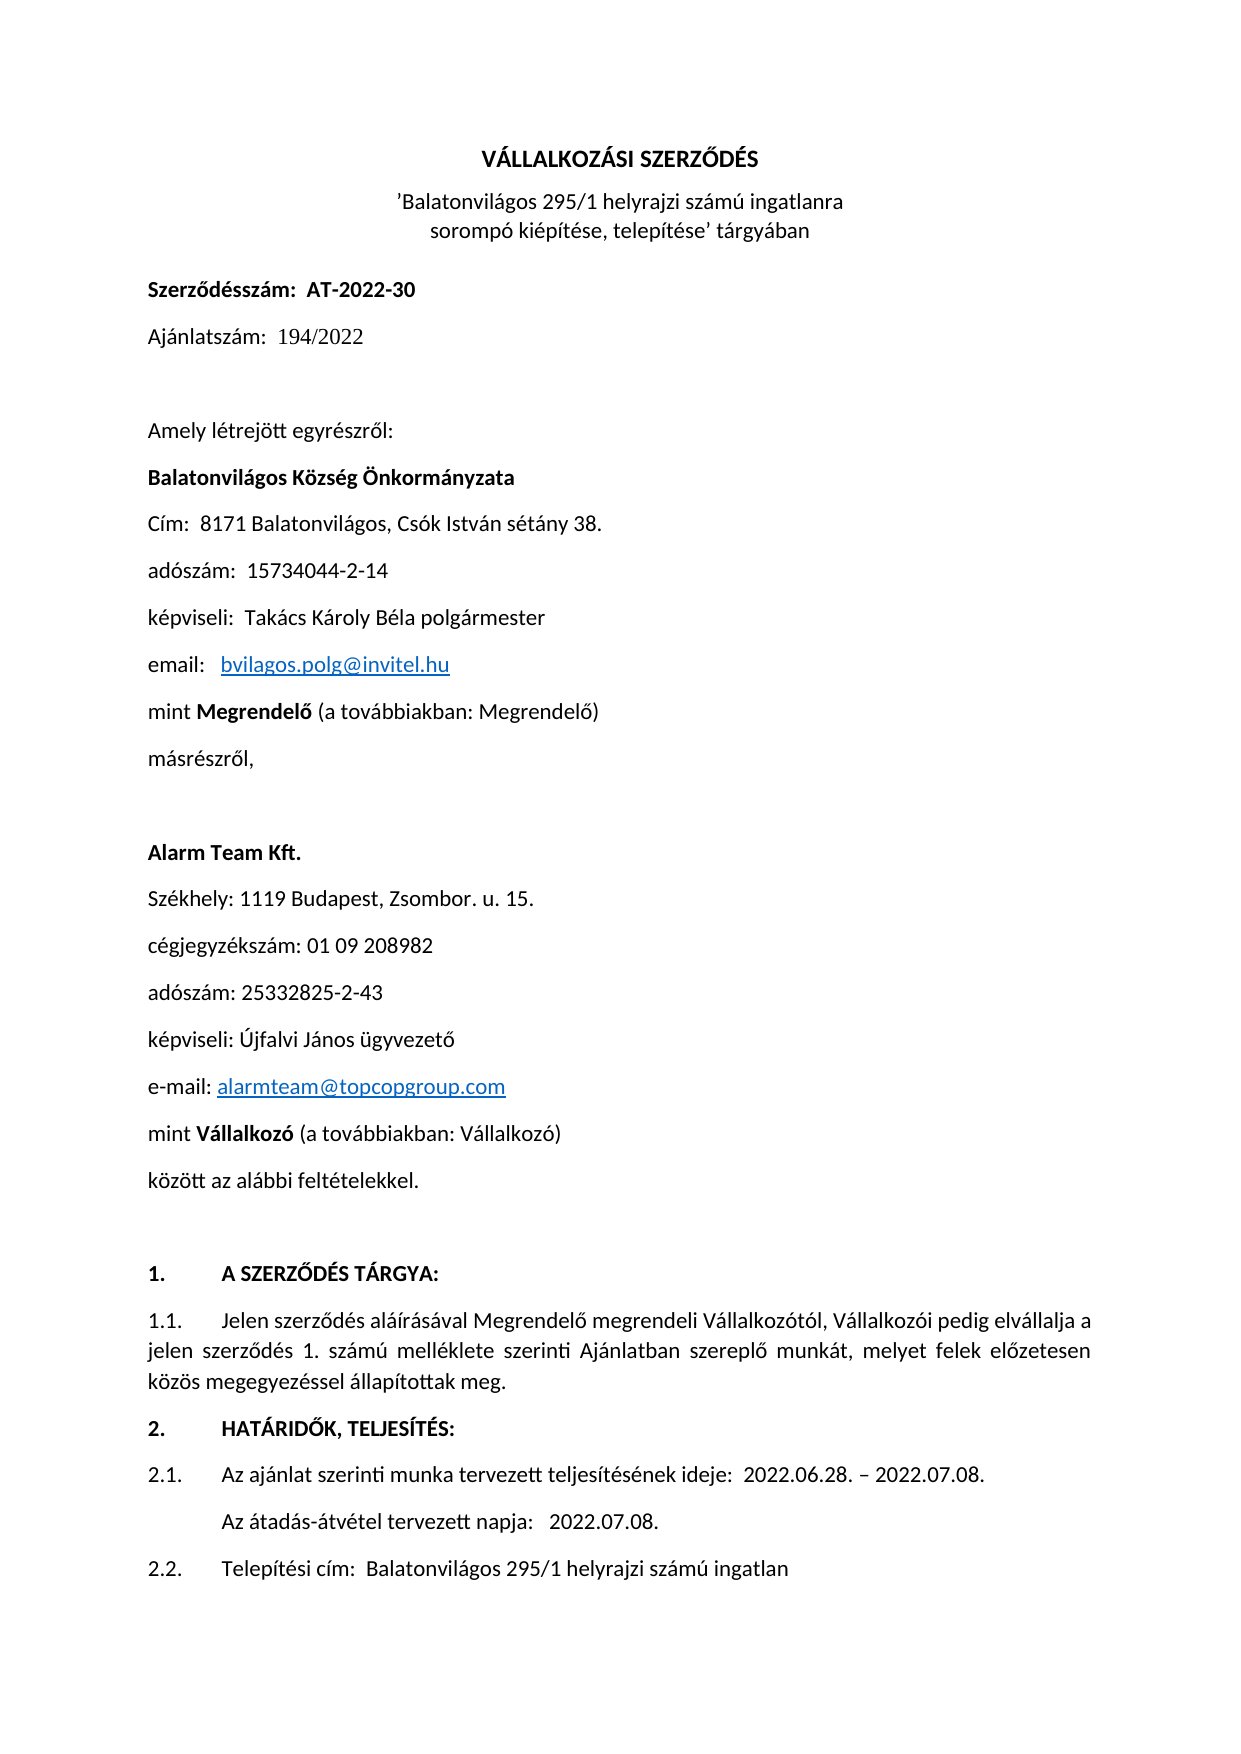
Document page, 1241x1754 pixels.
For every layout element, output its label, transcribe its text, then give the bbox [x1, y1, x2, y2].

text Ajánlatszám: 194/2022 [148, 322, 1093, 350]
text másrészről, [148, 744, 1093, 772]
text Szerződésszám: AT-2022-30 [148, 275, 1093, 303]
text Cím: 8171 Balatonvilágos, Csók István sétány 38. [148, 509, 1093, 538]
text Amely létrejött egyrészről: [148, 416, 1093, 444]
text Az átadás-átvétel tervezett napja: 2022.07.08. [148, 1507, 1093, 1536]
text e-mail: alarmteam@topcopgroup.com [148, 1072, 1093, 1100]
text Alarm Team Kft. [148, 838, 1093, 866]
text Székhely: 1119 Budapest, Zsombor. u. 15. [148, 884, 1093, 913]
text sorompó kiépítése, telepítése’ tárgyában [148, 218, 1093, 243]
text cégjegyzékszám: 01 09 208982 [148, 931, 1093, 959]
text 2.1. Az ajánlat szerinti munka tervezett teljesítésének ideje: 2022.06.28. – 2022.07.08. [148, 1461, 1093, 1489]
text 2.2. Telepítési cím: Balatonvilágos 295/1 helyrajzi számú ingatlan [148, 1554, 1093, 1582]
text mint Megrendelő (a továbbiakban: Megrendelő) [148, 697, 1093, 725]
text ’Balatonvilágos 295/1 helyrajzi számú ingatlanra [148, 189, 1093, 214]
text mint Vállalkozó (a továbbiakban: Vállalkozó) [148, 1119, 1093, 1147]
text VÁLLALKOZÁSI SZERZŐDÉS [148, 148, 1093, 173]
text Balatonvilágos Község Önkormányzata [148, 463, 1093, 491]
text adószám: 25332825-2-43 [148, 978, 1093, 1006]
text között az alábbi feltételekkel. [148, 1166, 1093, 1194]
text képviseli: Újfalvi János ügyvezető [148, 1025, 1093, 1053]
text 1. A SZERZŐDÉS TÁRGYA: [148, 1259, 1093, 1288]
text 2. HATÁRIDŐK, TELJESÍTÉS: [148, 1414, 1093, 1442]
text képviseli: Takács Károly Béla polgármester [148, 603, 1093, 631]
text 1.1. Jelen szerződés aláírásával Megrendelő megrendeli Vállalkozótól, Vállalkozói pedig elvállalja a jelen szerződés 1. számú melléklete szerinti Ajánlatban szereplő munkát, melyet felek előzetesen közös megegyezéssel állapítottak meg. [148, 1306, 1093, 1395]
text adószám: 15734044-2-14 [148, 556, 1093, 584]
text email: bvilagos.polg@invitel.hu [148, 650, 1093, 678]
